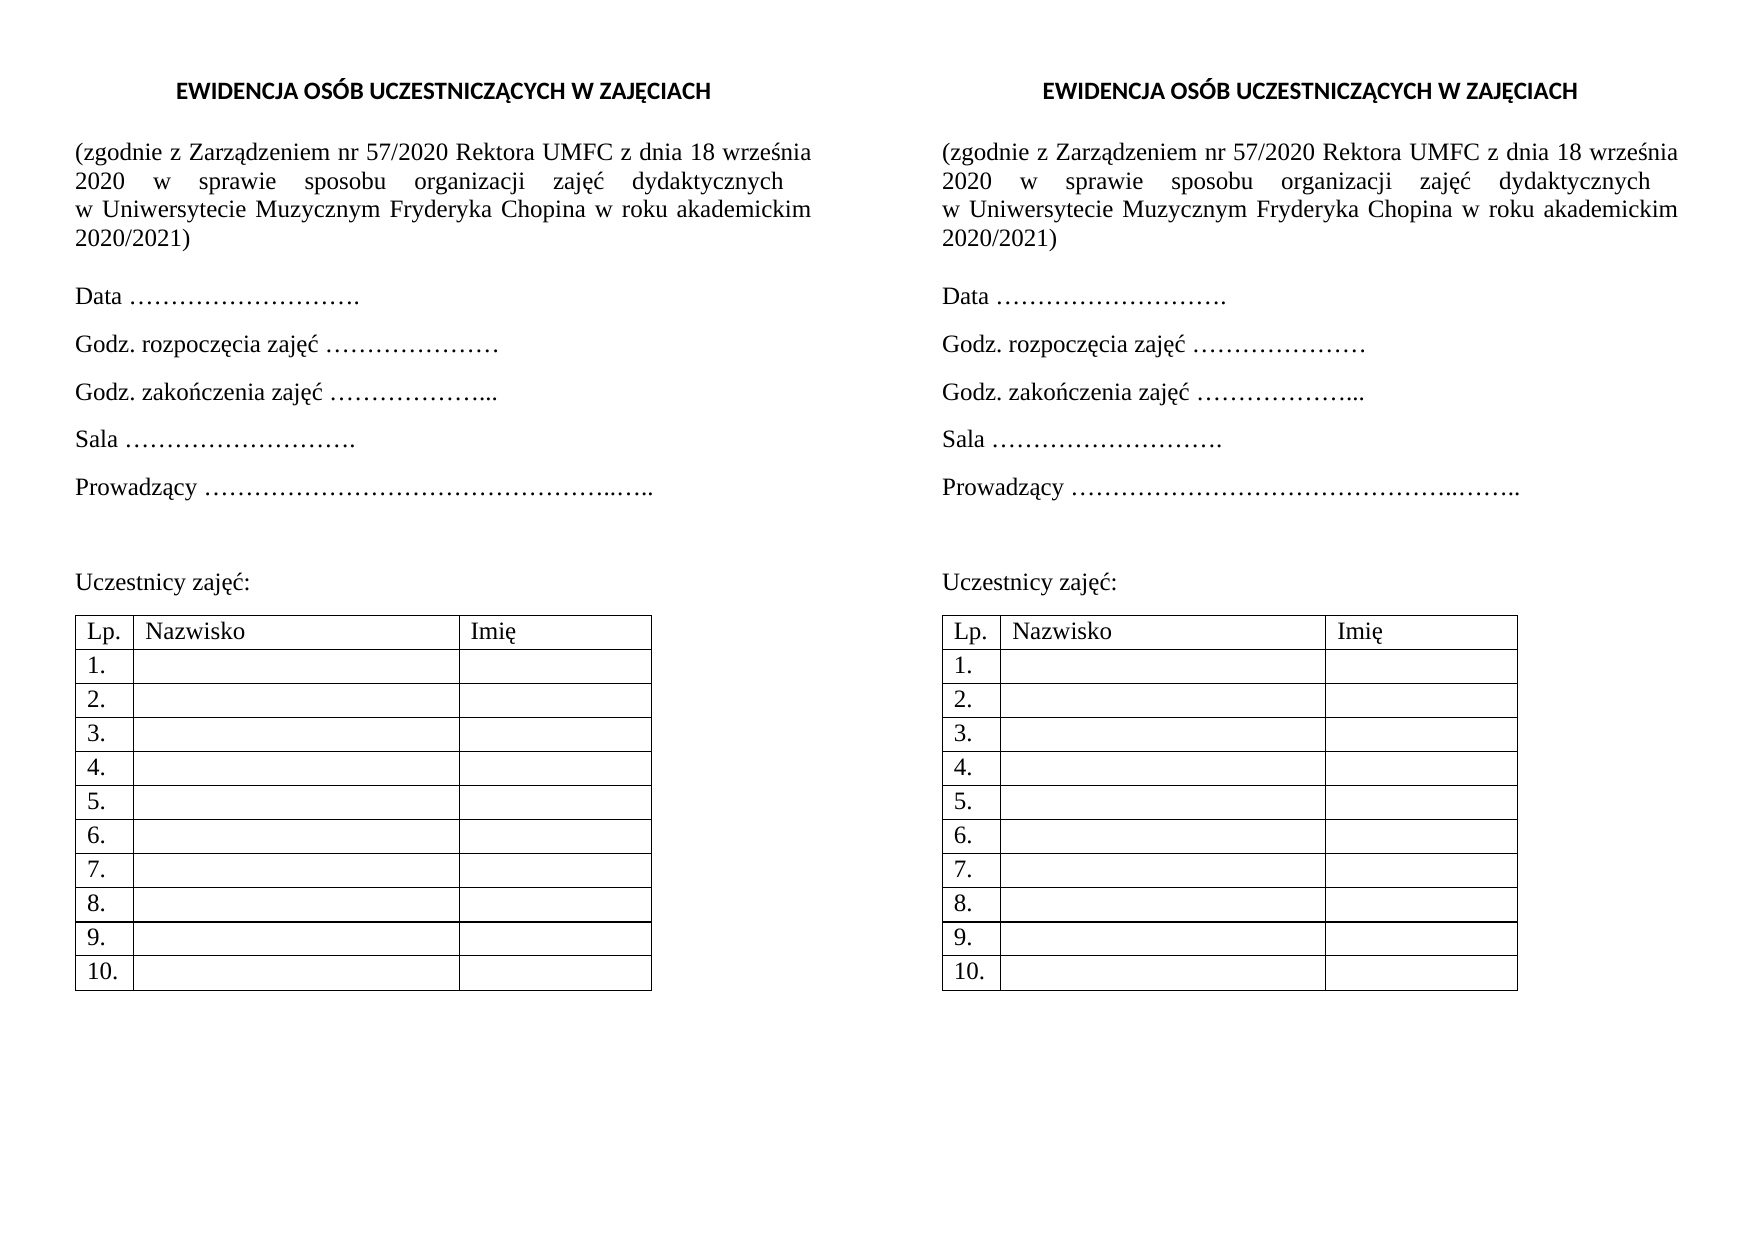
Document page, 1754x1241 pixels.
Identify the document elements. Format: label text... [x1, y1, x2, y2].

text Data ………………………. [942, 281, 1679, 310]
subtitle (zgodnie z Zarządzeniem nr 57/2020 Rektora UMFC z dnia 18 września 2020 w sprawie sposobu organizacji zajęć dydaktycznych w Uniwersytecie Muzycznym Fryderyka Chopina w roku akademickim 2020/2021) [75, 137, 812, 252]
table_cell 9. [76, 923, 133, 955]
subtitle (zgodnie z Zarządzeniem nr 57/2020 Rektora UMFC z dnia 18 września 2020 w sprawie sposobu organizacji zajęć dydaktycznych w Uniwersytecie Muzycznym Fryderyka Chopina w roku akademickim 2020/2021) [942, 137, 1679, 252]
table_cell [134, 923, 459, 955]
table_cell [1001, 956, 1325, 989]
table_cell [460, 923, 651, 955]
table_cell 4. [943, 752, 1000, 785]
text EWIDENCJA OSÓB UCZESTNICZĄCYCH W ZAJĘCIACH [942, 75, 1679, 106]
text Prowadzący ………………………………………..…….. [942, 472, 1679, 501]
table_cell [460, 752, 651, 785]
text Godz. zakończenia zajęć ………………... [75, 377, 812, 405]
table_cell [1001, 752, 1325, 785]
text Data ………………………. [75, 281, 812, 310]
table_cell [1001, 820, 1325, 853]
table_cell 1. [943, 650, 1000, 683]
table_cell 6. [943, 820, 1000, 853]
table_cell [1326, 650, 1517, 683]
table_cell [460, 718, 651, 751]
table_cell [1326, 684, 1517, 717]
table_cell [134, 786, 459, 819]
table_cell [1326, 854, 1517, 887]
table_cell [134, 854, 459, 887]
table_cell 7. [943, 854, 1000, 887]
table_cell [1001, 854, 1325, 887]
text Sala ………………………. [942, 424, 1679, 453]
table_cell [460, 684, 651, 717]
table_header Lp. [76, 616, 133, 649]
table_cell [134, 752, 459, 785]
table_cell 5. [943, 786, 1000, 819]
table_cell [460, 786, 651, 819]
text Godz. zakończenia zajęć ………………... [942, 377, 1679, 405]
table_cell [1326, 786, 1517, 819]
table_cell 10. [943, 956, 1000, 989]
text Uczestnicy zajęć: [942, 567, 1679, 596]
table_header Lp. [943, 616, 1000, 649]
table_cell [134, 718, 459, 751]
table_cell 1. [76, 650, 133, 683]
table_cell [1326, 752, 1517, 785]
table_cell [1001, 684, 1325, 717]
table_cell 3. [76, 718, 133, 751]
table_header Nazwisko [134, 616, 459, 649]
table_cell [134, 888, 459, 921]
table_cell 4. [76, 752, 133, 785]
text Prowadzący …………………………………………..….. [75, 472, 812, 501]
table_cell [1326, 956, 1517, 989]
table_cell [1326, 820, 1517, 853]
table_cell 2. [76, 684, 133, 717]
table_cell [460, 820, 651, 853]
table_cell 5. [76, 786, 133, 819]
table_cell [134, 684, 459, 717]
table_cell [460, 888, 651, 921]
table_cell [1326, 718, 1517, 751]
table_cell [460, 854, 651, 887]
table_cell 7. [76, 854, 133, 887]
table_cell [134, 820, 459, 853]
table_cell [1326, 888, 1517, 921]
table_cell [1001, 650, 1325, 683]
table_cell [460, 650, 651, 683]
table_cell 2. [943, 684, 1000, 717]
table_header Imię [1326, 616, 1517, 649]
table_header Imię [460, 616, 651, 649]
table_cell 6. [76, 820, 133, 853]
table_cell [1326, 923, 1517, 955]
table_cell [1001, 718, 1325, 751]
text Sala ………………………. [75, 424, 812, 453]
table_cell [1001, 888, 1325, 921]
table_cell 3. [943, 718, 1000, 751]
text EWIDENCJA OSÓB UCZESTNICZĄCYCH W ZAJĘCIACH [75, 75, 812, 106]
table_cell [134, 650, 459, 683]
table_cell [134, 956, 459, 989]
table_cell 8. [76, 888, 133, 921]
table_cell [1001, 786, 1325, 819]
table_cell 9. [943, 923, 1000, 955]
text Godz. rozpoczęcia zajęć ………………… [75, 329, 812, 358]
table_cell 10. [76, 956, 133, 989]
table_cell 8. [943, 888, 1000, 921]
table_header Nazwisko [1001, 616, 1325, 649]
table_cell [1001, 923, 1325, 955]
text Godz. rozpoczęcia zajęć ………………… [942, 329, 1679, 358]
table_cell [460, 956, 651, 989]
text Uczestnicy zajęć: [75, 567, 812, 596]
